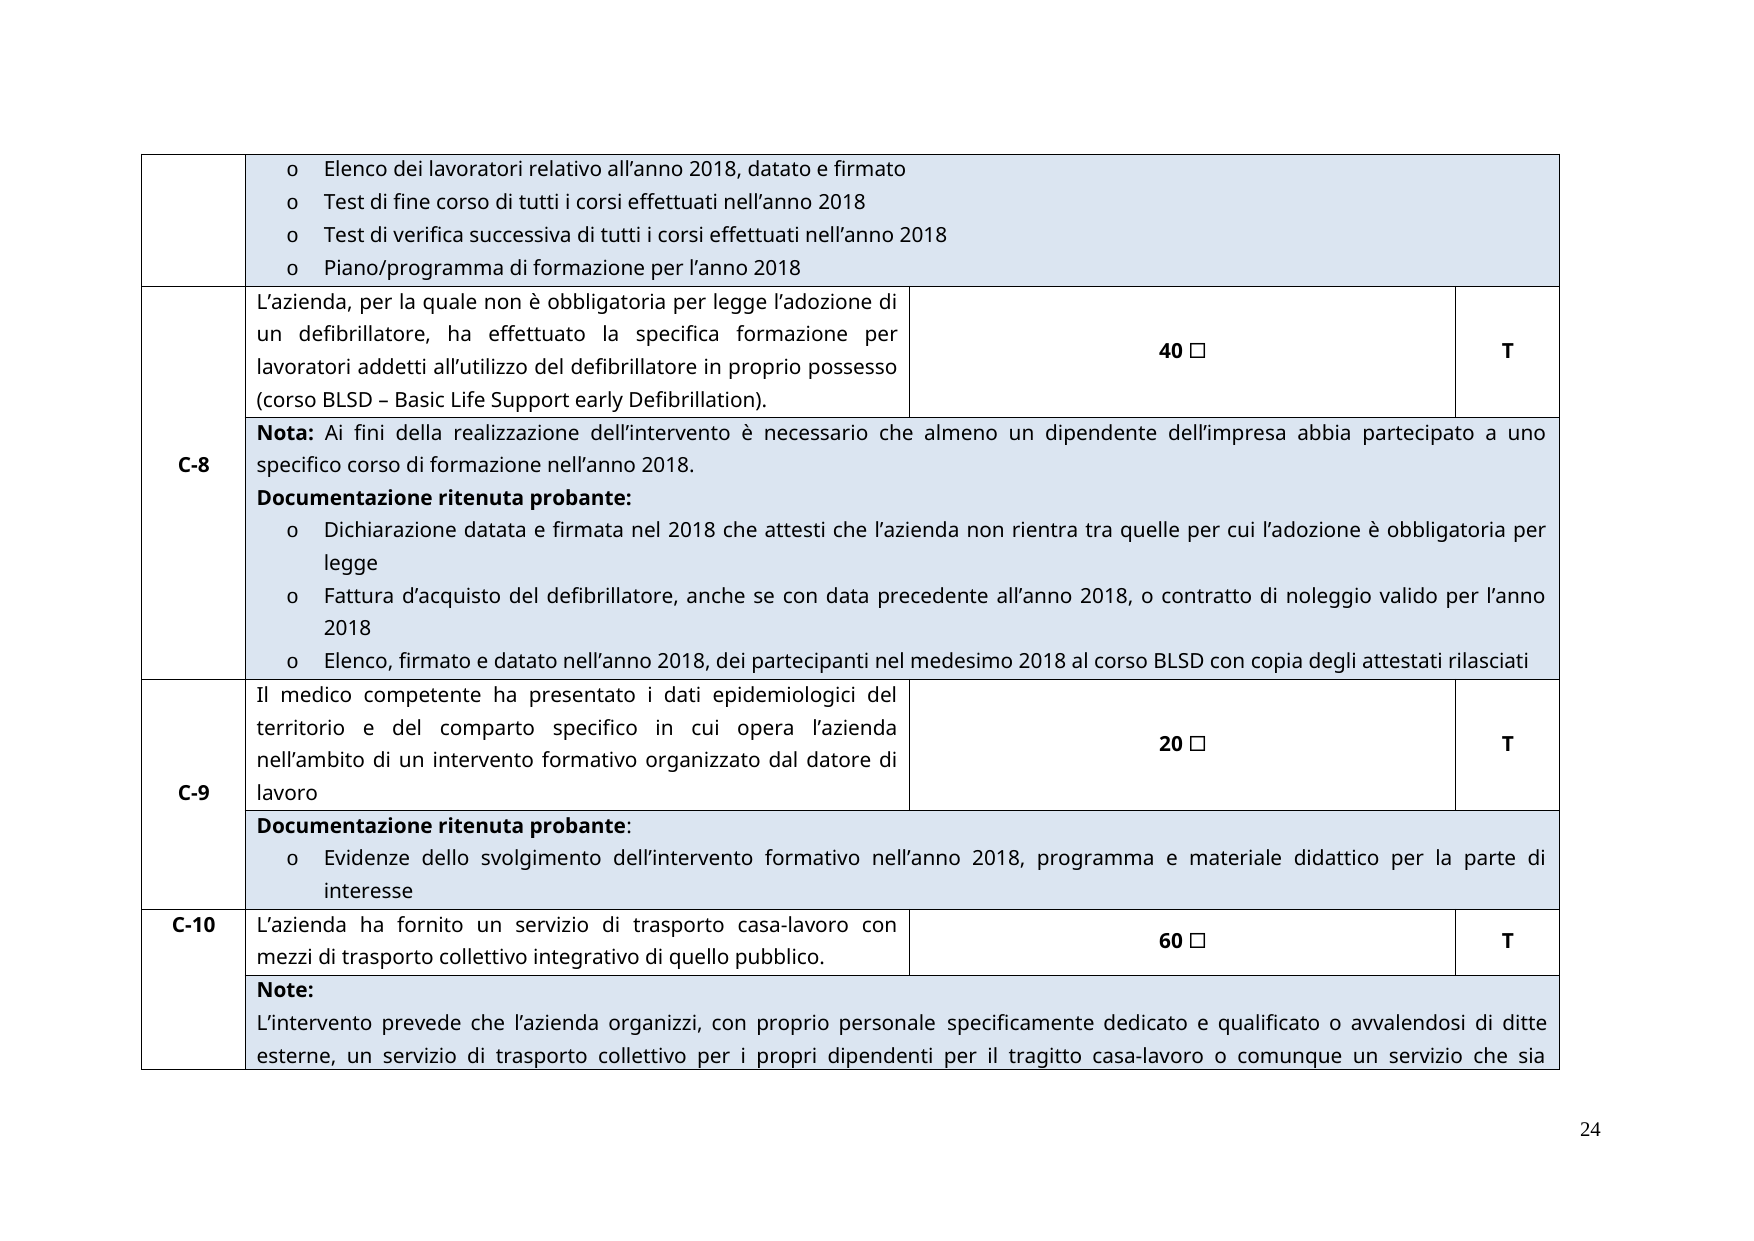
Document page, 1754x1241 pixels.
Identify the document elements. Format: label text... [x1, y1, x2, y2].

table_cell Il medico competente ha presentato i dati epidemiologici del territorio e del comparto specifico in cui opera l’azienda nell’ambito di un intervento formativo organizzato dal datore di lavoro [246, 680, 909, 810]
table_cell C-9 [142, 680, 245, 909]
table_cell L’azienda, per la quale non è obbligatoria per legge l’adozione di un defibrillatore, ha effettuato la specifica formazione per lavoratori addetti all’utilizzo del defibrillatore in proprio possesso (corso BLSD – Basic Life Support early Defibrillation). [246, 287, 909, 417]
table_cell C-8 [142, 287, 245, 679]
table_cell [246, 976, 1559, 1069]
table_cell 20 [910, 680, 1455, 810]
table_cell 60 [910, 910, 1455, 974]
table_cell T [1456, 680, 1559, 810]
table_cell T [1456, 910, 1559, 974]
table_cell Nota: Ai fini della realizzazione dell’intervento è necessario che almeno un dipendente dell’impresa abbia partecipato a uno specifico corso di formazione nell’anno 2018. Documentazione ritenuta probante: Dichiarazione datata e firmata nel 2018 che attesti che l’azienda non rientra tra quelle per cui l’adozione è obbligatoria per legge Fattura d’acquisto del defibrillatore, anche se con data precedente all’anno 2018, o contratto di noleggio valido per l’anno 2018 Elenco, firmato e datato nell’anno 2018, dei partecipanti nel medesimo 2018 al corso BLSD con copia degli attestati rilasciati [246, 418, 1559, 679]
table_cell L’azienda ha fornito un servizio di trasporto casa-lavoro con mezzi di trasporto collettivo integrativo di quello pubblico. [246, 910, 909, 974]
table_cell T [1456, 287, 1559, 417]
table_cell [246, 155, 1559, 286]
table_cell Documentazione ritenuta probante: Evidenze dello svolgimento dell’intervento formativo nell’anno 2018, programma e materiale didattico per la parte di interesse [246, 811, 1559, 909]
table_cell 40 [910, 287, 1455, 417]
table_cell C-10 [142, 910, 245, 1069]
